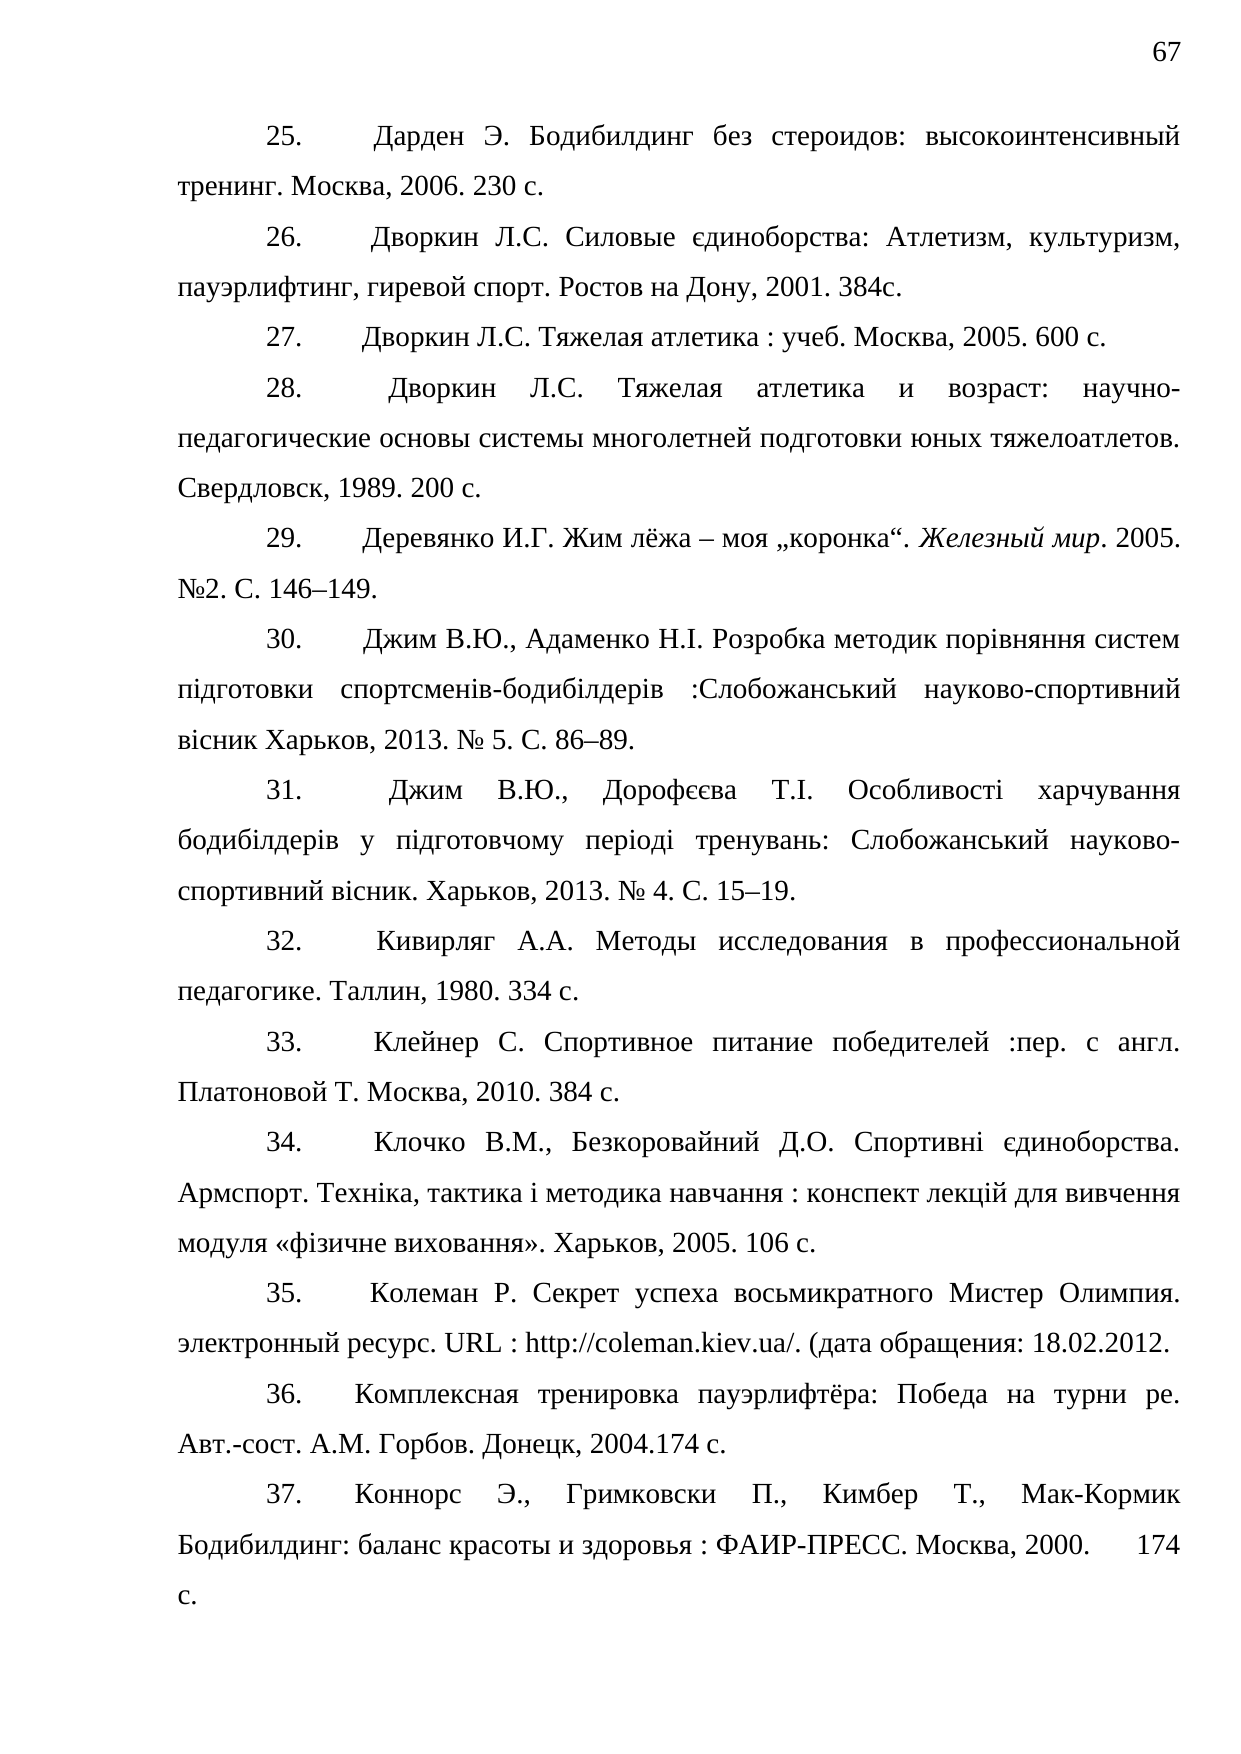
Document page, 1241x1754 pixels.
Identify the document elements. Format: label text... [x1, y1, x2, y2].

list Дарден Э. Бодибилдинг без стероидов: высокоинтенсивный тренинг. Москва, 2006. 230 с. [177, 118, 1181, 202]
list Клочко В.М., Безкоровайний Д.О. Спортивні єдиноборства. Армспорт. Техніка, тактика і методика навчання : конспект лекцій для вивчення модуля «фізичне виховання». Харьков, 2005. 106 с. [177, 1124, 1181, 1258]
list Комплексная тренировка пауэрлифтёра: Победа на турни ре. Авт.-сост. А.М. Горбов. Донецк, 2004.174 с. [177, 1376, 1181, 1460]
list Деревянко И.Г. Жим лёжа – моя „коронка“. Железный мир. 2005. №2. С. 146–149. [177, 521, 1181, 604]
list Джим В.Ю., Дорофєєва Т.І. Особливості харчування бодибілдерів у підготовчому періоді тренувань: Слобожанський науково-спортивний вісник. Харьков, 2013. № 4. С. 15–19. [177, 772, 1181, 906]
list Колеман Р. Секрет успеха восьмикратного Мистер Олимпия. электронный ресурс. URL : http://coleman.kiev.ua/. (дата обращения: 18.02.2012. [177, 1275, 1181, 1359]
list Кивирляг А.А. Методы исследования в профессиональной педагогике. Таллин, 1980. 334 с. [177, 923, 1181, 1007]
list Дворкин Л.С. Силовые єдиноборства: Атлетизм, культуризм, пауэрлифтинг, гиревой спорт. Ростов на Дону, 2001. 384с. [177, 219, 1181, 303]
list Джим В.Ю., Адаменко Н.І. Розробка методик порівняння систем підготовки спортсменів-бодибілдерів :Слобожанський науково-спортивний вісник Харьков, 2013. № 5. С. 86–89. [177, 621, 1181, 755]
list Коннорс Э., Гримковски П., Кимбер Т., Мак-Кормик Бодибилдинг: баланс красоты и здоровья : ФАИР-ПРЕСС. Москва, 2000. 174 с. [177, 1477, 1181, 1611]
list Дворкин Л.С. Тяжелая атлетика и возраст: научно-педагогические основы системы многолетней подготовки юных тяжелоатлетов. Свердловск, 1989. 200 с. [177, 370, 1181, 504]
list Дворкин Л.С. Тяжелая атлетика : учеб. Москва, 2005. 600 с. [177, 319, 1181, 353]
list Клейнер С. Спортивное питание победителей :пер. с англ. Платоновой Т. Москва, 2010. 384 с. [177, 1024, 1181, 1108]
